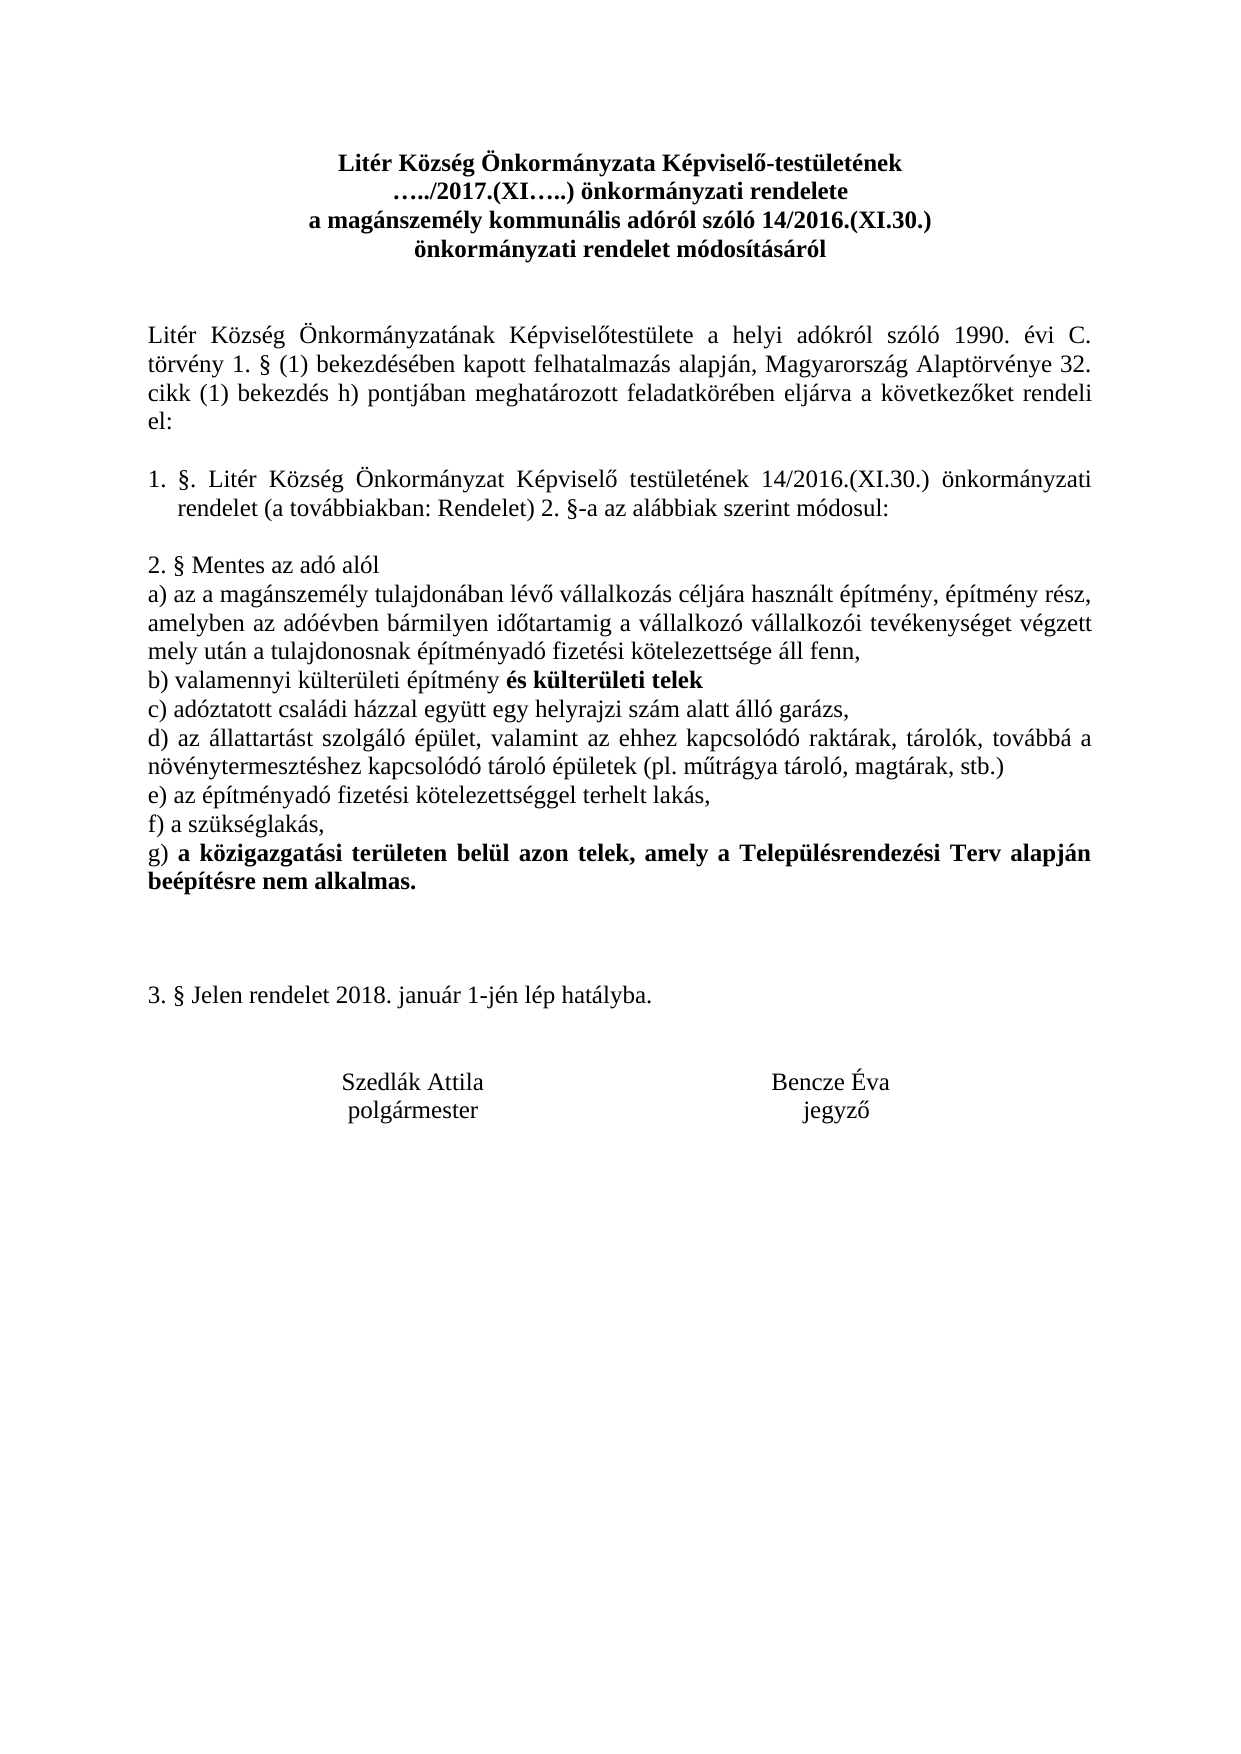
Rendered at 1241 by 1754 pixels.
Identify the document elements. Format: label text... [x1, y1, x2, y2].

text 2. § Mentes az adó alól [148, 550, 1093, 579]
text f) a szükséglakás, [148, 809, 1093, 838]
text polgármester jegyző [148, 1096, 1093, 1124]
text Litér Község Önkormányzata Képviselő-testületének [148, 148, 1093, 176]
text 3. § Jelen rendelet 2018. január 1-jén lép hatályba. [148, 981, 1093, 1009]
text g) a közigazgatási területen belül azon telek, amely a Településrendezési Terv alapján beépítésre nem alkalmas. [148, 838, 1093, 895]
text a magánszemély kommunális adóról szóló 14/2016.(XI.30.) [148, 205, 1093, 234]
text a) az a magánszemély tulajdonában lévő vállalkozás céljára használt építmény, építmény rész, amelyben az adóévben bármilyen időtartamig a vállalkozó vállalkozói tevékenységet végzett mely után a tulajdonosnak építményadó fizetési kötelezettsége áll fenn, [148, 579, 1093, 665]
text e) az építményadó fizetési kötelezettséggel terhelt lakás, [148, 780, 1093, 809]
text d) az állattartást szolgáló épület, valamint az ehhez kapcsolódó raktárak, tárolók, továbbá a növénytermesztéshez kapcsolódó tároló épületek (pl. műtrágya tároló, magtárak, stb.) [148, 723, 1093, 780]
text Litér Község Önkormányzatának Képviselőtestülete a helyi adókról szóló 1990. évi C. törvény 1. § (1) bekezdésében kapott felhatalmazás alapján, Magyarország Alaptörvénye 32. cikk (1) bekezdés h) pontjában meghatározott feladatkörében eljárva a következőket rendeli el: [148, 320, 1093, 435]
text c) adóztatott családi házzal együtt egy helyrajzi szám alatt álló garázs, [148, 694, 1093, 723]
text …../2017.(XI…..) önkormányzati rendelete [148, 176, 1093, 205]
list §. Litér Község Önkormányzat Képviselő testületének 14/2016.(XI.30.) önkormányzati rendelet (a továbbiakban: Rendelet) 2. §-a az alábbiak szerint módosul: [148, 464, 1093, 521]
text Szedlák Attila Bencze Éva [148, 1067, 1093, 1096]
text b) valamennyi külterületi építmény és külterületi telek [148, 665, 1093, 694]
text önkormányzati rendelet módosításáról [148, 234, 1093, 263]
